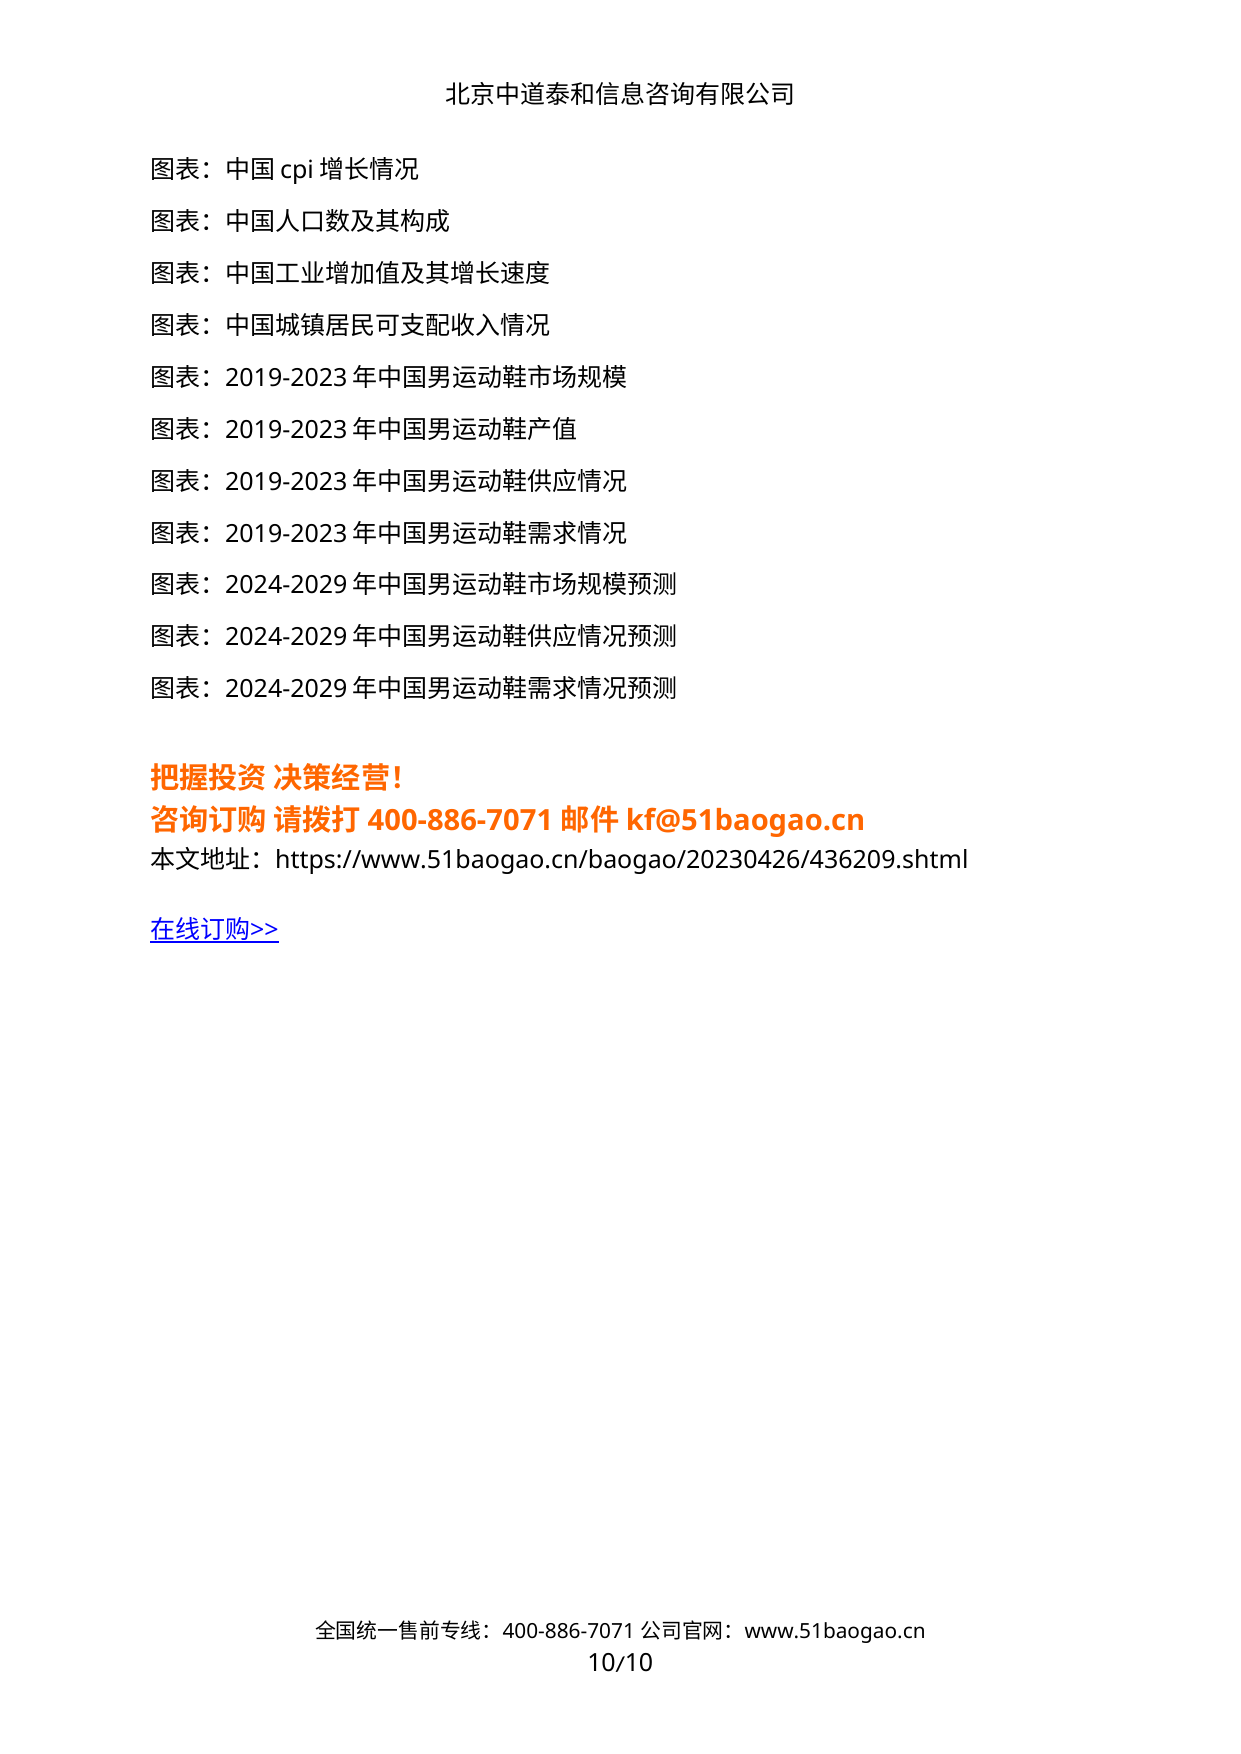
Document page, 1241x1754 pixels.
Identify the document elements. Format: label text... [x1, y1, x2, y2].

text 图表：2024-2029年中国男运动鞋需求情况预测 [150, 669, 1090, 705]
text 图表：中国工业增加值及其增长速度 [150, 254, 1090, 290]
text 在线订购>> [150, 876, 1090, 946]
text 图表：中国城镇居民可支配收入情况 [150, 306, 1090, 342]
text 图表：中国人口数及其构成 [150, 202, 1090, 238]
text 图表：中国cpi增长情况 [150, 150, 1090, 186]
text 图表：2024-2029年中国男运动鞋市场规模预测 [150, 565, 1090, 601]
text 把握投资 决策经营！咨询订购 请拨打 400-886-7071 邮件 kf@51baogao.cn本文地址：https://www.51baogao.cn/baogao/20230426/436209.shtml [150, 721, 1090, 876]
text 图表：2019-2023年中国男运动鞋供应情况 [150, 461, 1090, 497]
text 图表：2019-2023年中国男运动鞋市场规模 [150, 357, 1090, 394]
text 图表：2019-2023年中国男运动鞋产值 [150, 409, 1090, 446]
text 图表：2019-2023年中国男运动鞋需求情况 [150, 513, 1090, 549]
text 图表：2024-2029年中国男运动鞋供应情况预测 [150, 617, 1090, 653]
